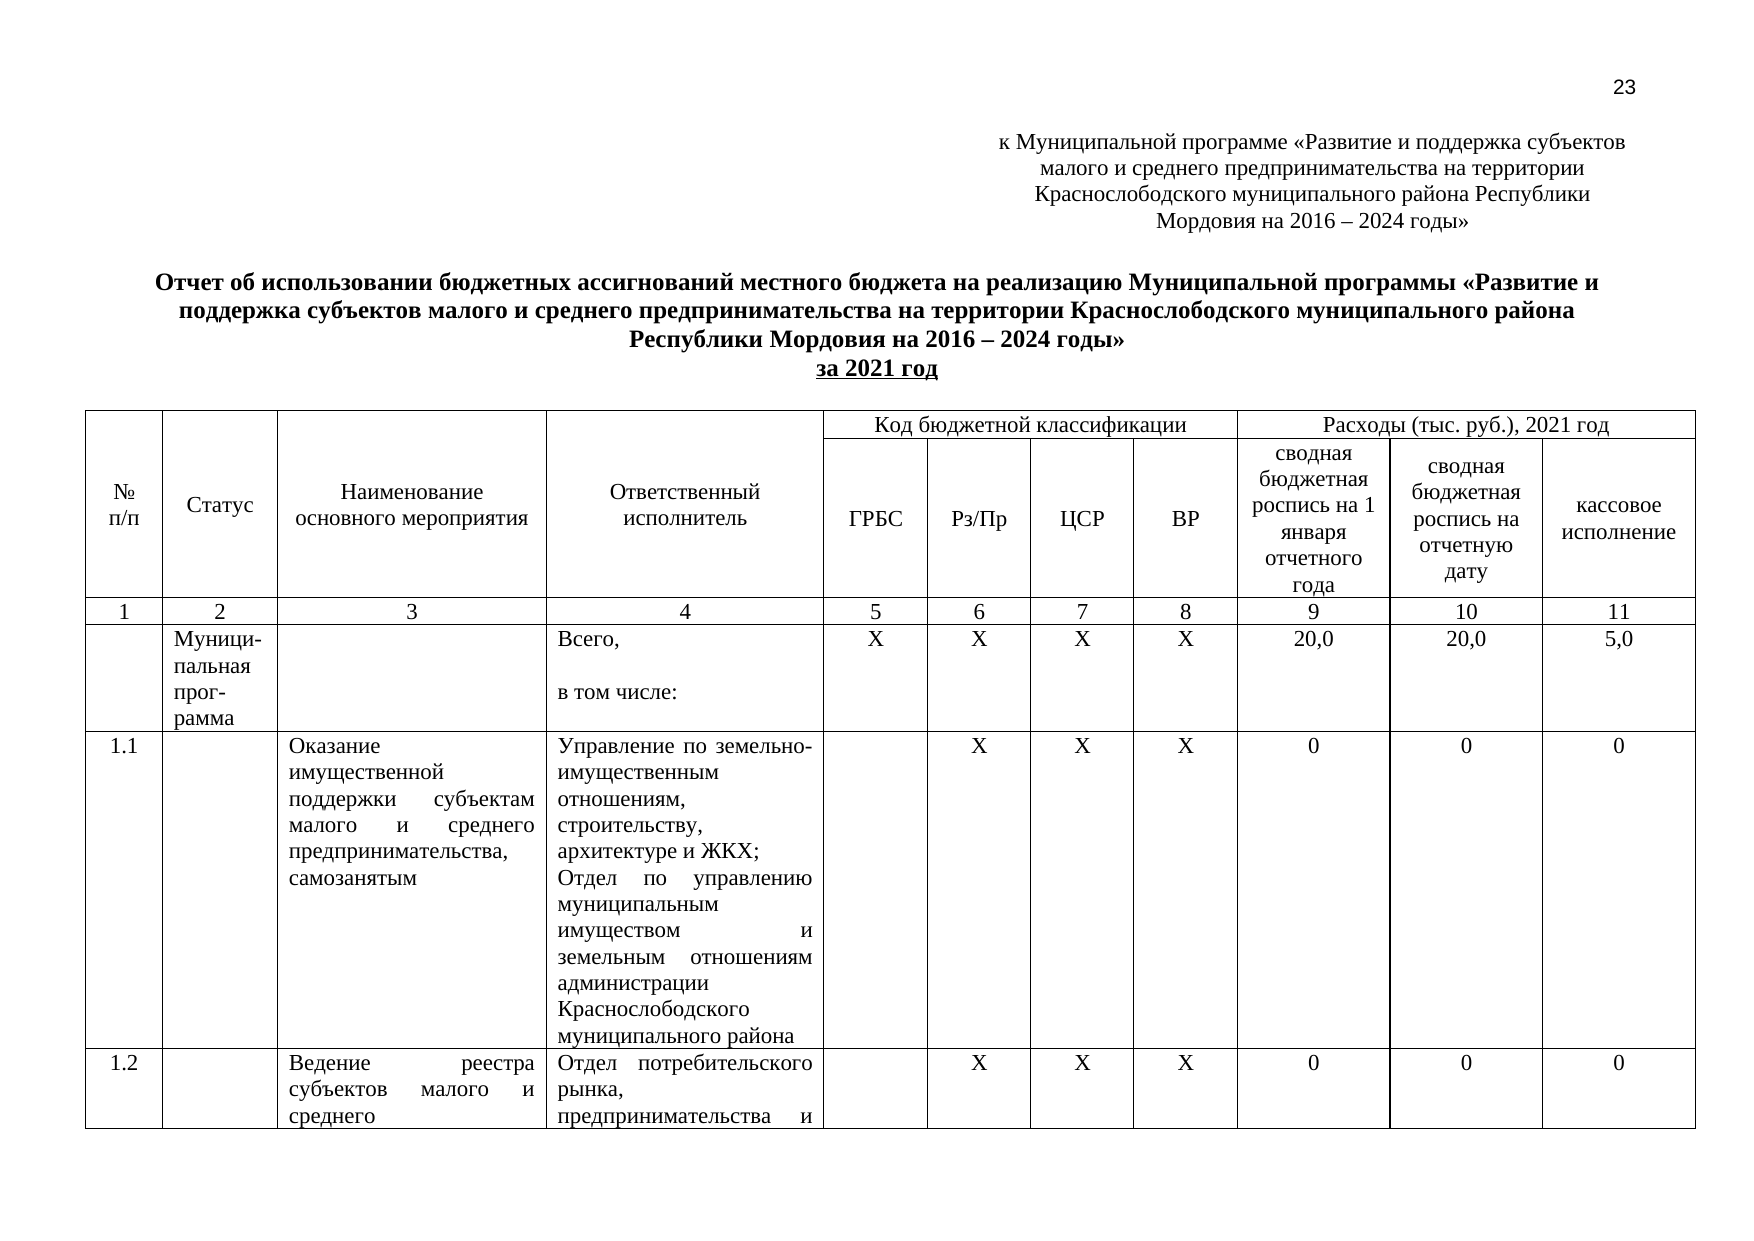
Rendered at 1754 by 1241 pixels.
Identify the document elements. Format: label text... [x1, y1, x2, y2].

table_cell ГРБС [824, 439, 927, 597]
table_cell 0 [1238, 732, 1389, 1048]
table_cell Рз/Пр [928, 439, 1030, 597]
table_cell 8 [1134, 598, 1237, 624]
table_cell 0 [1543, 732, 1695, 1048]
table_cell 0 [1543, 1049, 1695, 1128]
table_cell 3 [278, 598, 546, 624]
table_cell 0 [1238, 1049, 1389, 1128]
table_cell 11 [1543, 598, 1695, 624]
table_cell [824, 1049, 927, 1128]
table_cell [86, 625, 162, 731]
table_cell 1.1 [86, 732, 162, 1048]
table_header Наименование основного мероприятия [278, 411, 546, 597]
table_cell [824, 732, 927, 1048]
table_cell 1 [86, 598, 162, 624]
table_cell Оказание имущественной поддержки субъектам малого и среднего предпринимательства, самозанятым [278, 732, 546, 1048]
table_cell 10 [1391, 598, 1542, 624]
table_cell X [928, 732, 1030, 1048]
table_cell X [1031, 732, 1133, 1048]
table_cell 5 [824, 598, 927, 624]
table_cell сводная бюджетная роспись на отчетную дату [1391, 439, 1542, 597]
table_cell 20,0 [1391, 625, 1542, 731]
table_cell 7 [1031, 598, 1133, 624]
table_header Код бюджетной классификации [824, 411, 1237, 438]
table_cell 1.2 [86, 1049, 162, 1128]
table_cell ЦСР [1031, 439, 1133, 597]
table_cell X [1134, 1049, 1237, 1128]
table_cell Муници-пальная прог-рамма [163, 625, 277, 731]
table_cell X [1031, 625, 1133, 731]
table_header № п/п [86, 411, 162, 597]
table_cell 4 [547, 598, 823, 624]
text к Муниципальной программе «Развитие и поддержка субъектов малого и среднего предпринимательства на территории Краснослободского муниципального района Республики Мордовия на 2016 – 2024 годы» [989, 128, 1636, 233]
table_cell 2 [163, 598, 277, 624]
table_cell [278, 625, 546, 731]
table_cell 0 [1391, 732, 1542, 1048]
table_cell X [928, 625, 1030, 731]
table_cell X [1134, 625, 1237, 731]
table_cell Всего, в том числе: [547, 625, 823, 731]
table_cell 20,0 [1238, 625, 1389, 731]
table_cell 9 [1238, 598, 1389, 624]
table_cell X [824, 625, 927, 731]
table_header Статус [163, 411, 277, 597]
table_cell X [1031, 1049, 1133, 1128]
table_cell 5,0 [1543, 625, 1695, 731]
table_cell кассовое исполнение [1543, 439, 1695, 597]
text за 2021 год [118, 353, 1636, 382]
subtitle Отчет об использовании бюджетных ассигнований местного бюджета на реализацию Муниципальной программы «Развитие и поддержка субъектов малого и среднего предпринимательства на территории Краснослободского муниципального района Республики Мордовия на 2016 – 2024 годы» [118, 267, 1636, 353]
table_header Ответственный исполнитель [547, 411, 823, 597]
table_cell X [928, 1049, 1030, 1128]
table_cell [163, 1049, 277, 1128]
table_cell сводная бюджетная роспись на 1 января отчетного года [1238, 439, 1389, 597]
table_cell Управление по земельно-имущественным отношениям, строительству, архитектуре и ЖКХ; Отдел по управлению муниципальным имуществом и земельным отношениям администрации Краснослободского муниципального района [547, 732, 823, 1048]
table_cell 6 [928, 598, 1030, 624]
table_cell [163, 732, 277, 1048]
table_header Расходы (тыс. руб.), 2021 год [1238, 411, 1695, 438]
table_cell X [1134, 732, 1237, 1048]
table_cell 0 [1391, 1049, 1542, 1128]
table_cell ВР [1134, 439, 1237, 597]
